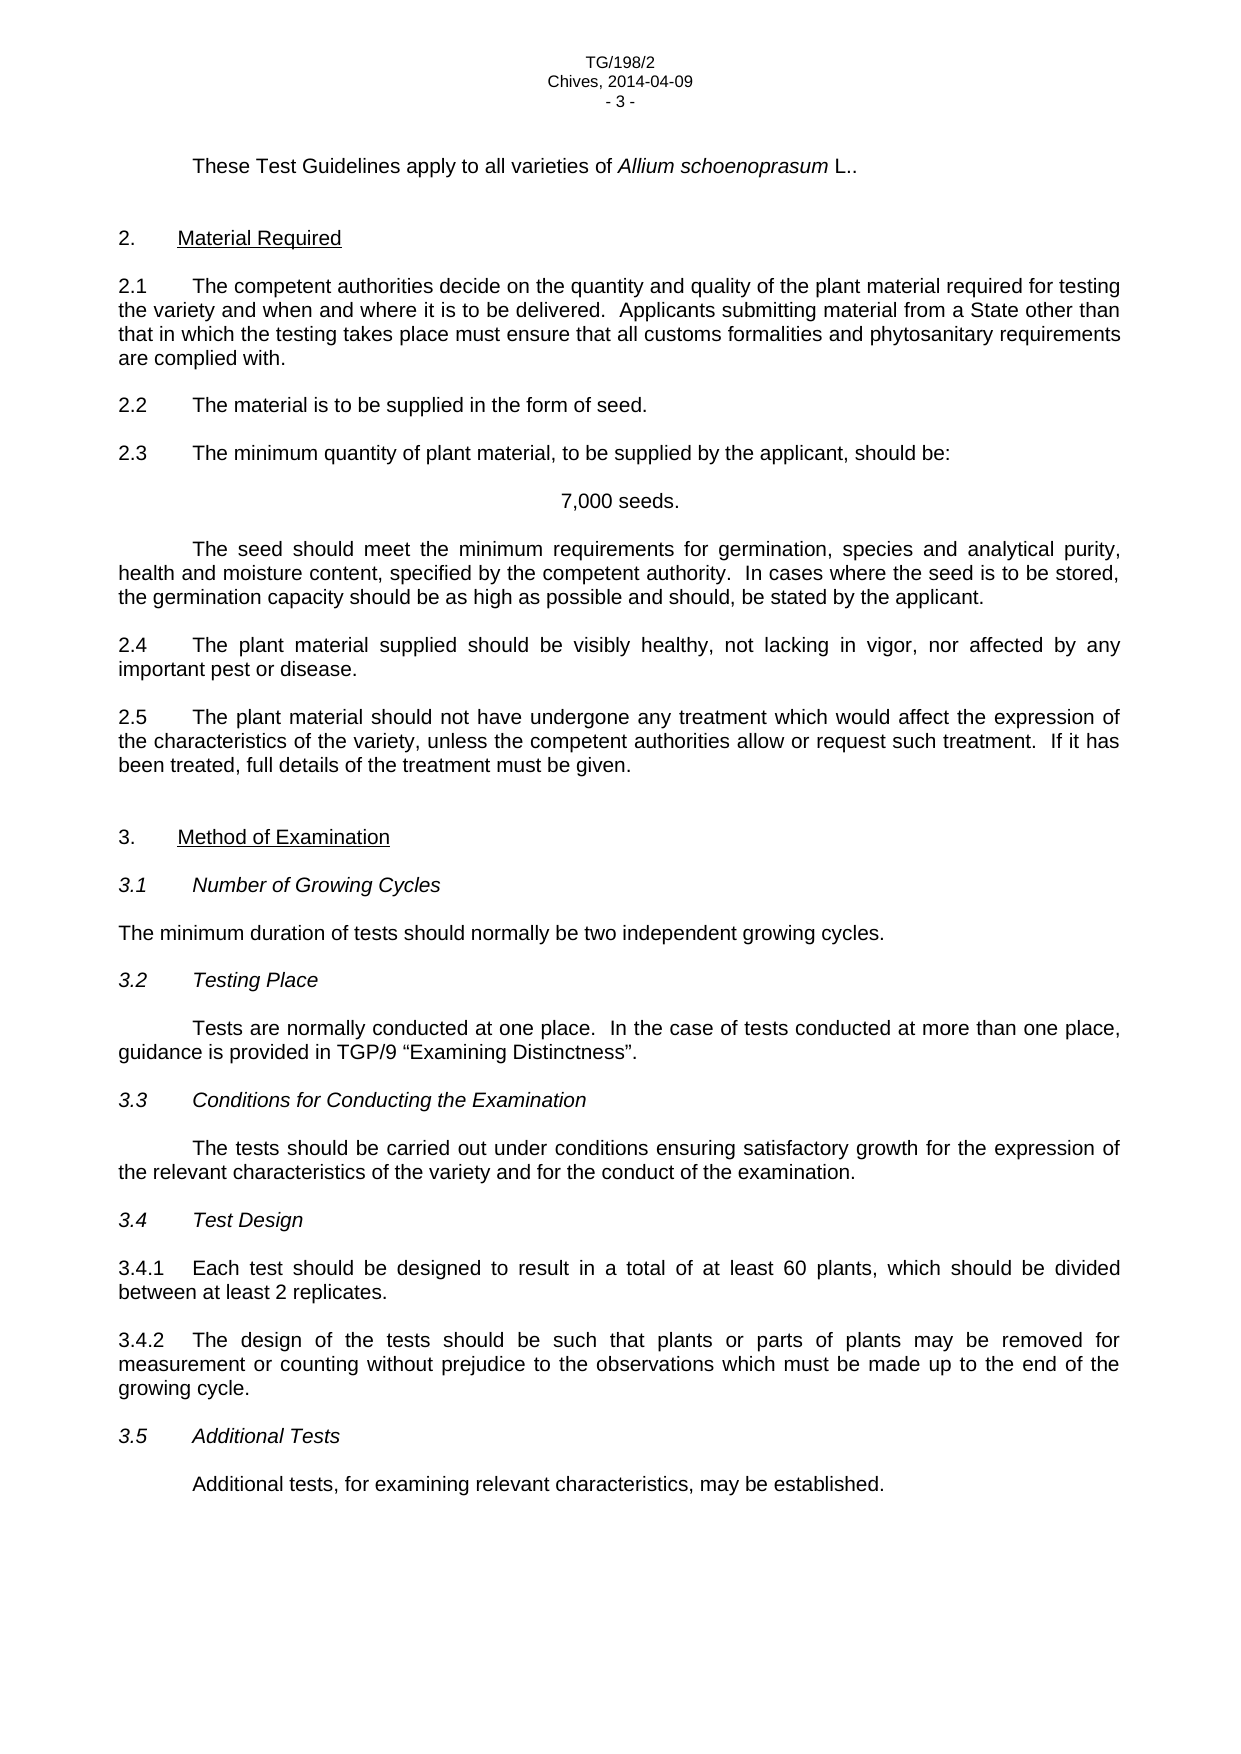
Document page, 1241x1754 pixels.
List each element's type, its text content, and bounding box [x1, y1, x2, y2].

text 2.4 The plant material supplied should be visibly healthy, not lacking in vigor, nor affected by any important pest or disease. [118, 633, 1122, 681]
subtitle 3.4 Test Design [118, 1208, 1122, 1232]
text 7,000 seeds. [118, 489, 1122, 513]
text 2.1 The competent authorities decide on the quantity and quality of the plant material required for testing the variety and when and where it is to be delivered. Applicants submitting material from a State other than that in which the testing takes place must ensure that all customs formalities and phytosanitary requirements are complied with. [118, 273, 1122, 369]
text The seed should meet the minimum requirements for germination, species and analytical purity, health and moisture content, specified by the competent authority. In cases where the seed is to be stored, the germination capacity should be as high as possible and should, be stated by the applicant. [118, 537, 1122, 609]
text Tests are normally conducted at one place. In the case of tests conducted at more than one place, guidance is provided in TGP/9 “Examining Distinctness”. [118, 1016, 1122, 1064]
text These Test Guidelines apply to all varieties of Allium schoenoprasum L.. [118, 154, 1122, 178]
subtitle Material Required [118, 226, 1122, 249]
subtitle Method of Examination [118, 824, 1122, 848]
text 3.4.1 Each test should be designed to result in a total of at least 60 plants, which should be divided between at least 2 replicates. [118, 1256, 1122, 1304]
text 2.5 The plant material should not have undergone any treatment which would affect the expression of the characteristics of the variety, unless the competent authorities allow or request such treatment. If it has been treated, full details of the treatment must be given. [118, 705, 1122, 777]
subtitle 3.3 Conditions for Conducting the Examination [118, 1088, 1122, 1112]
subtitle 3.1 Number of Growing Cycles [118, 872, 1122, 896]
text The tests should be carried out under conditions ensuring satisfactory growth for the expression of the relevant characteristics of the variety and for the conduct of the examination. [118, 1136, 1122, 1184]
text 3.4.2 The design of the tests should be such that plants or parts of plants may be removed for measurement or counting without prejudice to the observations which must be made up to the end of the growing cycle. [118, 1328, 1122, 1399]
text The minimum duration of tests should normally be two independent growing cycles. [118, 920, 1122, 944]
text 2.2 The material is to be supplied in the form of seed. [118, 393, 1122, 417]
text 2.3 The minimum quantity of plant material, to be supplied by the applicant, should be: [118, 441, 1122, 465]
text Additional tests, for examining relevant characteristics, may be established. [118, 1471, 1122, 1495]
subtitle 3.2 Testing Place [118, 968, 1122, 992]
subtitle 3.5 Additional Tests [118, 1423, 1122, 1447]
